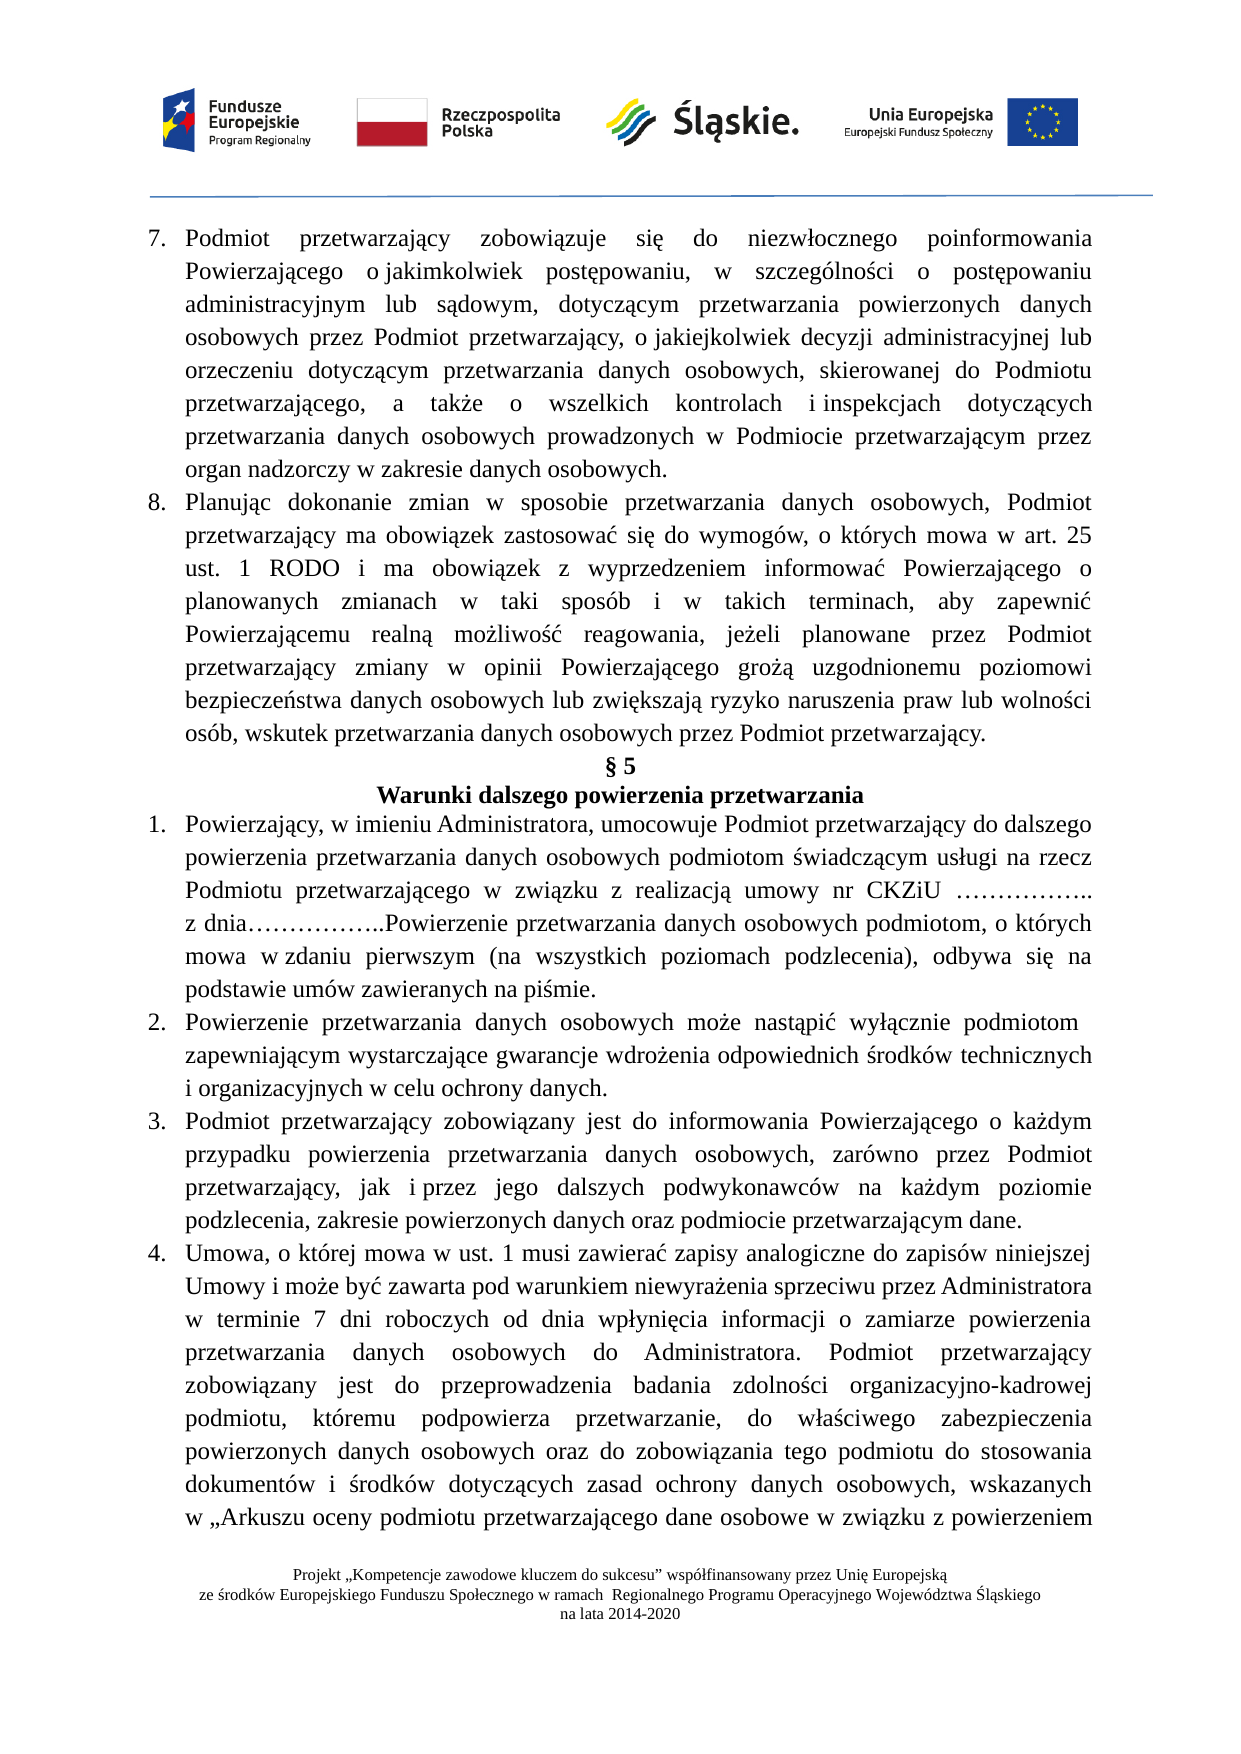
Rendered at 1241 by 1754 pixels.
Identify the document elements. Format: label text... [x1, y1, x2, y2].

text Warunki dalszego powierzenia przetwarzania [148, 780, 1092, 809]
list Podmiot przetwarzający zobowiązuje się do niezwłocznego poinformowania Powierzającego o jakimkolwiek postępowaniu, w szczególności o postępowaniu administracyjnym lub sądowym, dotyczącym przetwarzania powierzonych danych osobowych przez Podmiot przetwarzający, o jakiejkolwiek decyzji administracyjnej lub orzeczeniu dotyczącym przetwarzania danych osobowych, skierowanej do Podmiotu przetwarzającego, a także o wszelkich kontrolach i inspekcjach dotyczących przetwarzania danych osobowych prowadzonych w Podmiocie przetwarzającym przez organ nadzorczy w zakresie danych osobowych. [148, 223, 1092, 483]
text § 5 [148, 751, 1092, 780]
list Powierzający, w imieniu Administratora, umocowuje Podmiot przetwarzający do dalszego powierzenia przetwarzania danych osobowych podmiotom świadczącym usługi na rzecz Podmiotu przetwarzającego w związku z realizacją umowy nr CKZiU …………….. z dnia……………..Powierzenie przetwarzania danych osobowych podmiotom, o których mowa w zdaniu pierwszym (na wszystkich poziomach podzlecenia), odbywa się na podstawie umów zawieranych na piśmie. [148, 809, 1092, 1003]
list Planując dokonanie zmian w sposobie przetwarzania danych osobowych, Podmiot przetwarzający ma obowiązek zastosować się do wymogów, o których mowa w art. 25 ust. 1 RODO i ma obowiązek z wyprzedzeniem informować Powierzającego o planowanych zmianach w taki sposób i w takich terminach, aby zapewnić Powierzającemu realną możliwość reagowania, jeżeli planowane przez Podmiot przetwarzający zmiany w opinii Powierzającego grożą uzgodnionemu poziomowi bezpieczeństwa danych osobowych lub zwiększają ryzyko naruszenia praw lub wolności osób, wskutek przetwarzania danych osobowych przez Podmiot przetwarzający. [148, 487, 1092, 747]
list Podmiot przetwarzający zobowiązany jest do informowania Powierzającego o każdym przypadku powierzenia przetwarzania danych osobowych, zarówno przez Podmiot przetwarzający, jak i przez jego dalszych podwykonawców na każdym poziomie podzlecenia, zakresie powierzonych danych oraz podmiocie przetwarzającym dane. [148, 1106, 1092, 1234]
picture [147, 73, 1093, 167]
list Powierzenie przetwarzania danych osobowych może nastąpić wyłącznie podmiotom zapewniającym wystarczające gwarancje wdrożenia odpowiednich środków technicznych i organizacyjnych w celu ochrony danych. [148, 1007, 1092, 1102]
